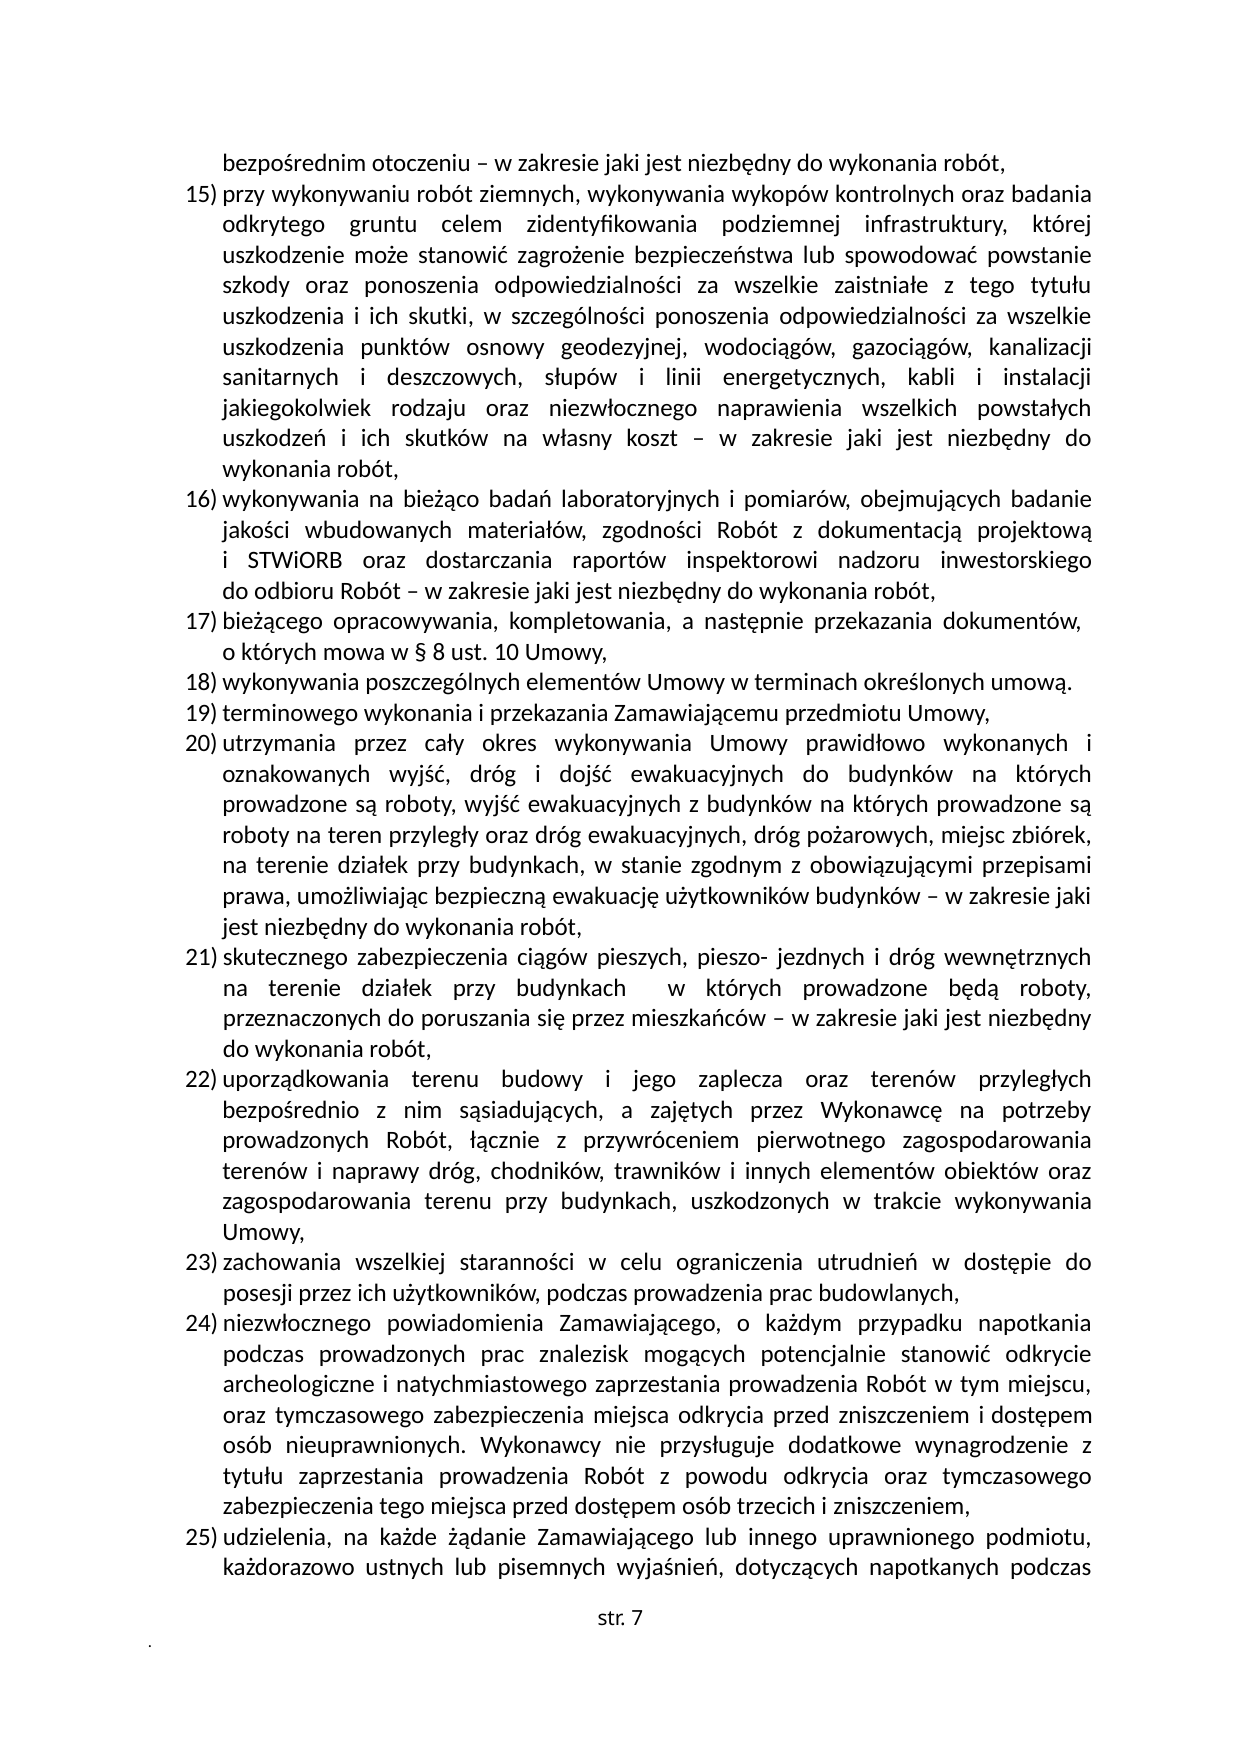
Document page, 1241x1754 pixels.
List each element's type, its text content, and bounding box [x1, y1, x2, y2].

list zachowania wszelkiej staranności w celu ograniczenia utrudnień w dostępie do posesji przez ich użytkowników, podczas prowadzenia prac budowlanych, [185, 1246, 1093, 1307]
list skutecznego zabezpieczenia ciągów pieszych, pieszo- jezdnych i dróg wewnętrznych na terenie działek przy budynkach w których prowadzone będą roboty, przeznaczonych do poruszania się przez mieszkańców – w zakresie jaki jest niezbędny do wykonania robót, [185, 941, 1093, 1063]
list przy wykonywaniu robót ziemnych, wykonywania wykopów kontrolnych oraz badania odkrytego gruntu celem zidentyfikowania podziemnej infrastruktury, której uszkodzenie może stanowić zagrożenie bezpieczeństwa lub spowodować powstanie szkody oraz ponoszenia odpowiedzialności za wszelkie zaistniałe z tego tytułu uszkodzenia i ich skutki, w szczególności ponoszenia odpowiedzialności za wszelkie uszkodzenia punktów osnowy geodezyjnej, wodociągów, gazociągów, kanalizacji sanitarnych i deszczowych, słupów i linii energetycznych, kabli i instalacji jakiegokolwiek rodzaju oraz niezwłocznego naprawienia wszelkich powstałych uszkodzeń i ich skutków na własny koszt – w zakresie jaki jest niezbędny do wykonania robót, [185, 178, 1093, 483]
list niezwłocznego powiadomienia Zamawiającego, o każdym przypadku napotkania podczas prowadzonych prac znalezisk mogących potencjalnie stanowić odkrycie archeologiczne i natychmiastowego zaprzestania prowadzenia Robót w tym miejscu, oraz tymczasowego zabezpieczenia miejsca odkrycia przed zniszczeniem i dostępem osób nieuprawnionych. Wykonawcy nie przysługuje dodatkowe wynagrodzenie z tytułu zaprzestania prowadzenia Robót z powodu odkrycia oraz tymczasowego zabezpieczenia tego miejsca przed dostępem osób trzecich i zniszczeniem, [185, 1307, 1093, 1521]
list bieżącego opracowywania, kompletowania, a następnie przekazania dokumentów, o których mowa w § 8 ust. 10 Umowy, [185, 605, 1093, 666]
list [185, 1521, 1093, 1582]
list terminowego wykonania i przekazania Zamawiającemu przedmiotu Umowy, [185, 697, 1093, 727]
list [185, 148, 1093, 178]
list uporządkowania terenu budowy i jego zaplecza oraz terenów przyległych bezpośrednio z nim sąsiadujących, a zajętych przez Wykonawcę na potrzeby prowadzonych Robót, łącznie z przywróceniem pierwotnego zagospodarowania terenów i naprawy dróg, chodników, trawników i innych elementów obiektów oraz zagospodarowania terenu przy budynkach, uszkodzonych w trakcie wykonywania Umowy, [185, 1063, 1093, 1246]
list wykonywania na bieżąco badań laboratoryjnych i pomiarów, obejmujących badanie jakości wbudowanych materiałów, zgodności Robót z dokumentacją projektową i STWiORB oraz dostarczania raportów inspektorowi nadzoru inwestorskiego do odbioru Robót – w zakresie jaki jest niezbędny do wykonania robót, [185, 483, 1093, 605]
list wykonywania poszczególnych elementów Umowy w terminach określonych umową. [185, 666, 1093, 697]
list utrzymania przez cały okres wykonywania Umowy prawidłowo wykonanych i oznakowanych wyjść, dróg i dojść ewakuacyjnych do budynków na których prowadzone są roboty, wyjść ewakuacyjnych z budynków na których prowadzone są roboty na teren przyległy oraz dróg ewakuacyjnych, dróg pożarowych, miejsc zbiórek, na terenie działek przy budynkach, w stanie zgodnym z obowiązującymi przepisami prawa, umożliwiając bezpieczną ewakuację użytkowników budynków – w zakresie jaki jest niezbędny do wykonania robót, [185, 727, 1093, 941]
